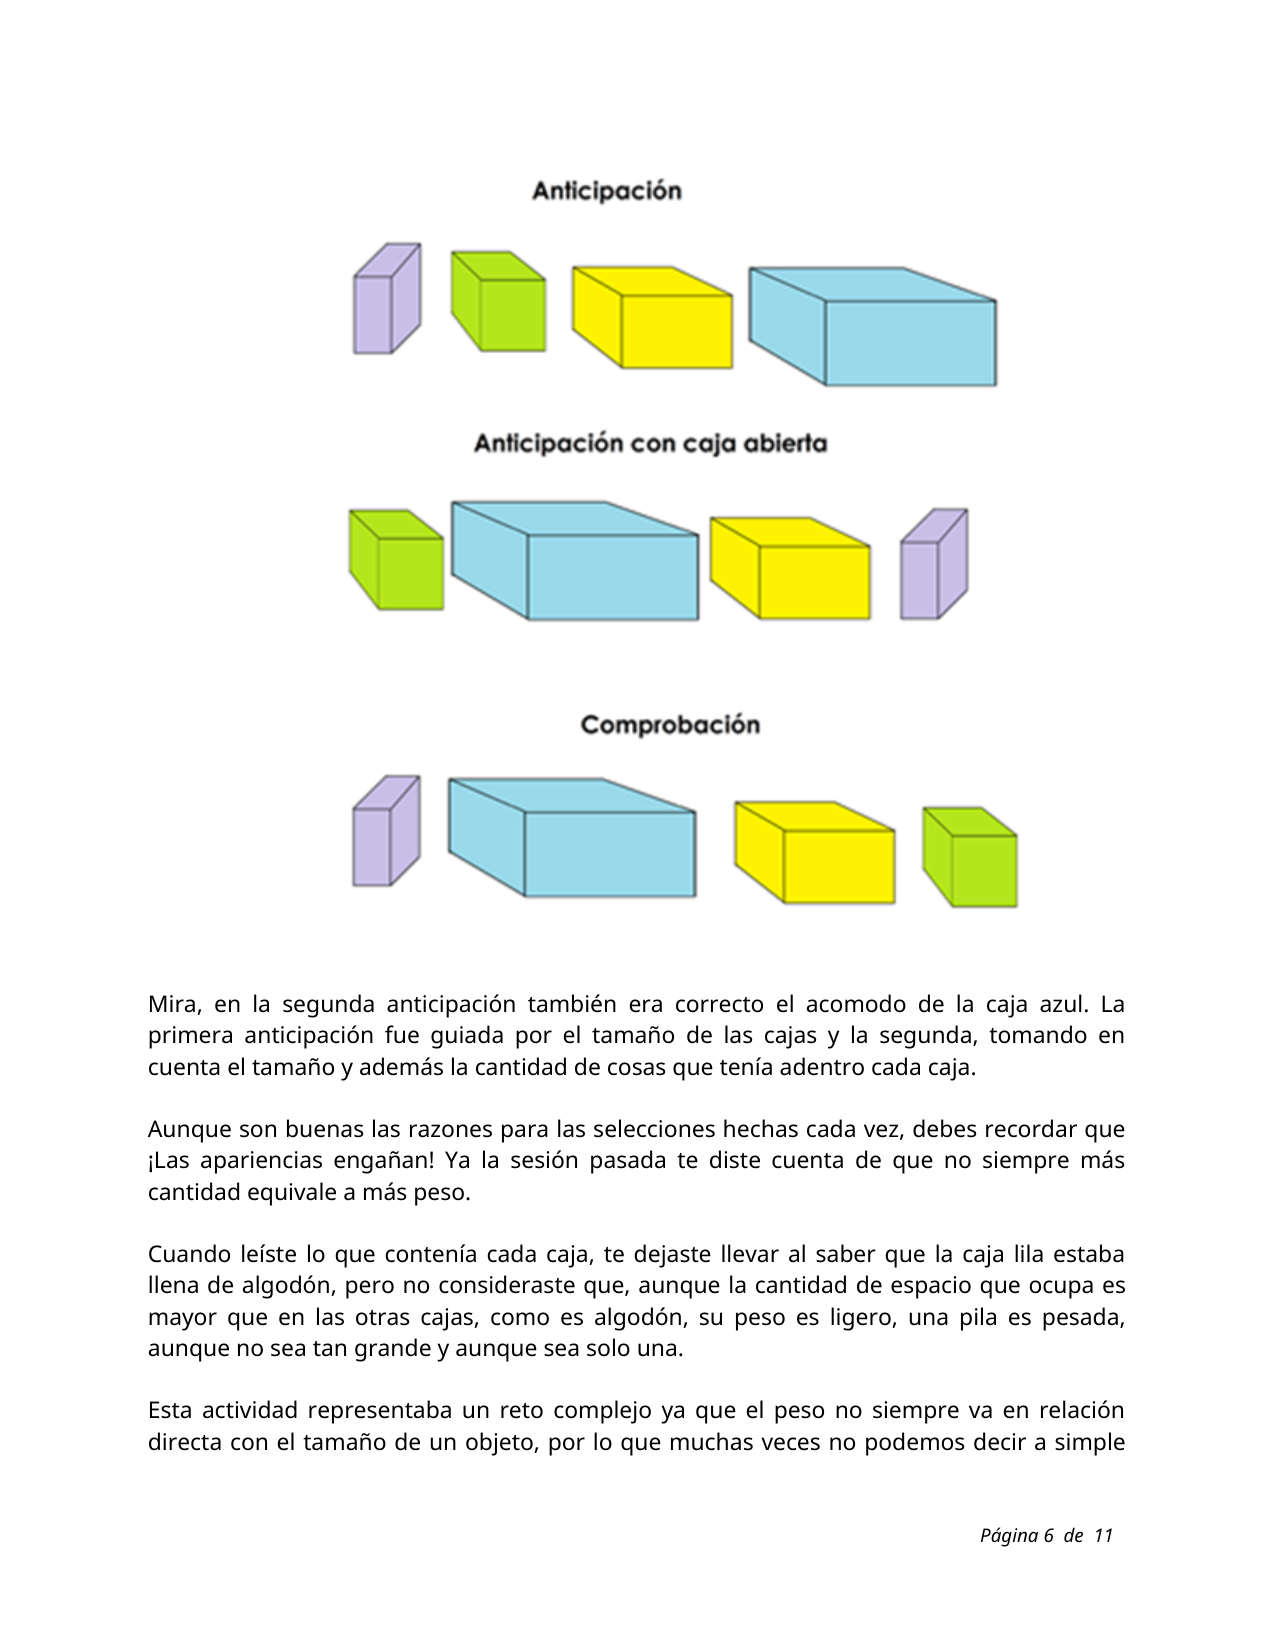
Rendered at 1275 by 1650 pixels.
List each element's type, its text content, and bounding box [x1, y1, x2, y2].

text Aunque son buenas las razones para las selecciones hechas cada vez, debes recordar que ¡Las apariencias engañan! Ya la sesión pasada te diste cuenta de que no siempre más cantidad equivale a más peso. [148, 1113, 1127, 1207]
text Mira, en la segunda anticipación también era correcto el acomodo de la caja azul. La primera anticipación fue guiada por el tamaño de las cajas y la segunda, tomando en cuenta el tamaño y además la cantidad de cosas que tenía adentro cada caja. [148, 988, 1127, 1082]
text Cuando leíste lo que contenía cada caja, te dejaste llevar al saber que la caja lila estaba llena de algodón, pero no consideraste que, aunque la cantidad de espacio que ocupa es mayor que en las otras cajas, como es algodón, su peso es ligero, una pila es pesada, aunque no sea tan grande y aunque sea solo una. [148, 1238, 1127, 1363]
picture [314, 177, 1036, 926]
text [148, 1394, 1127, 1457]
